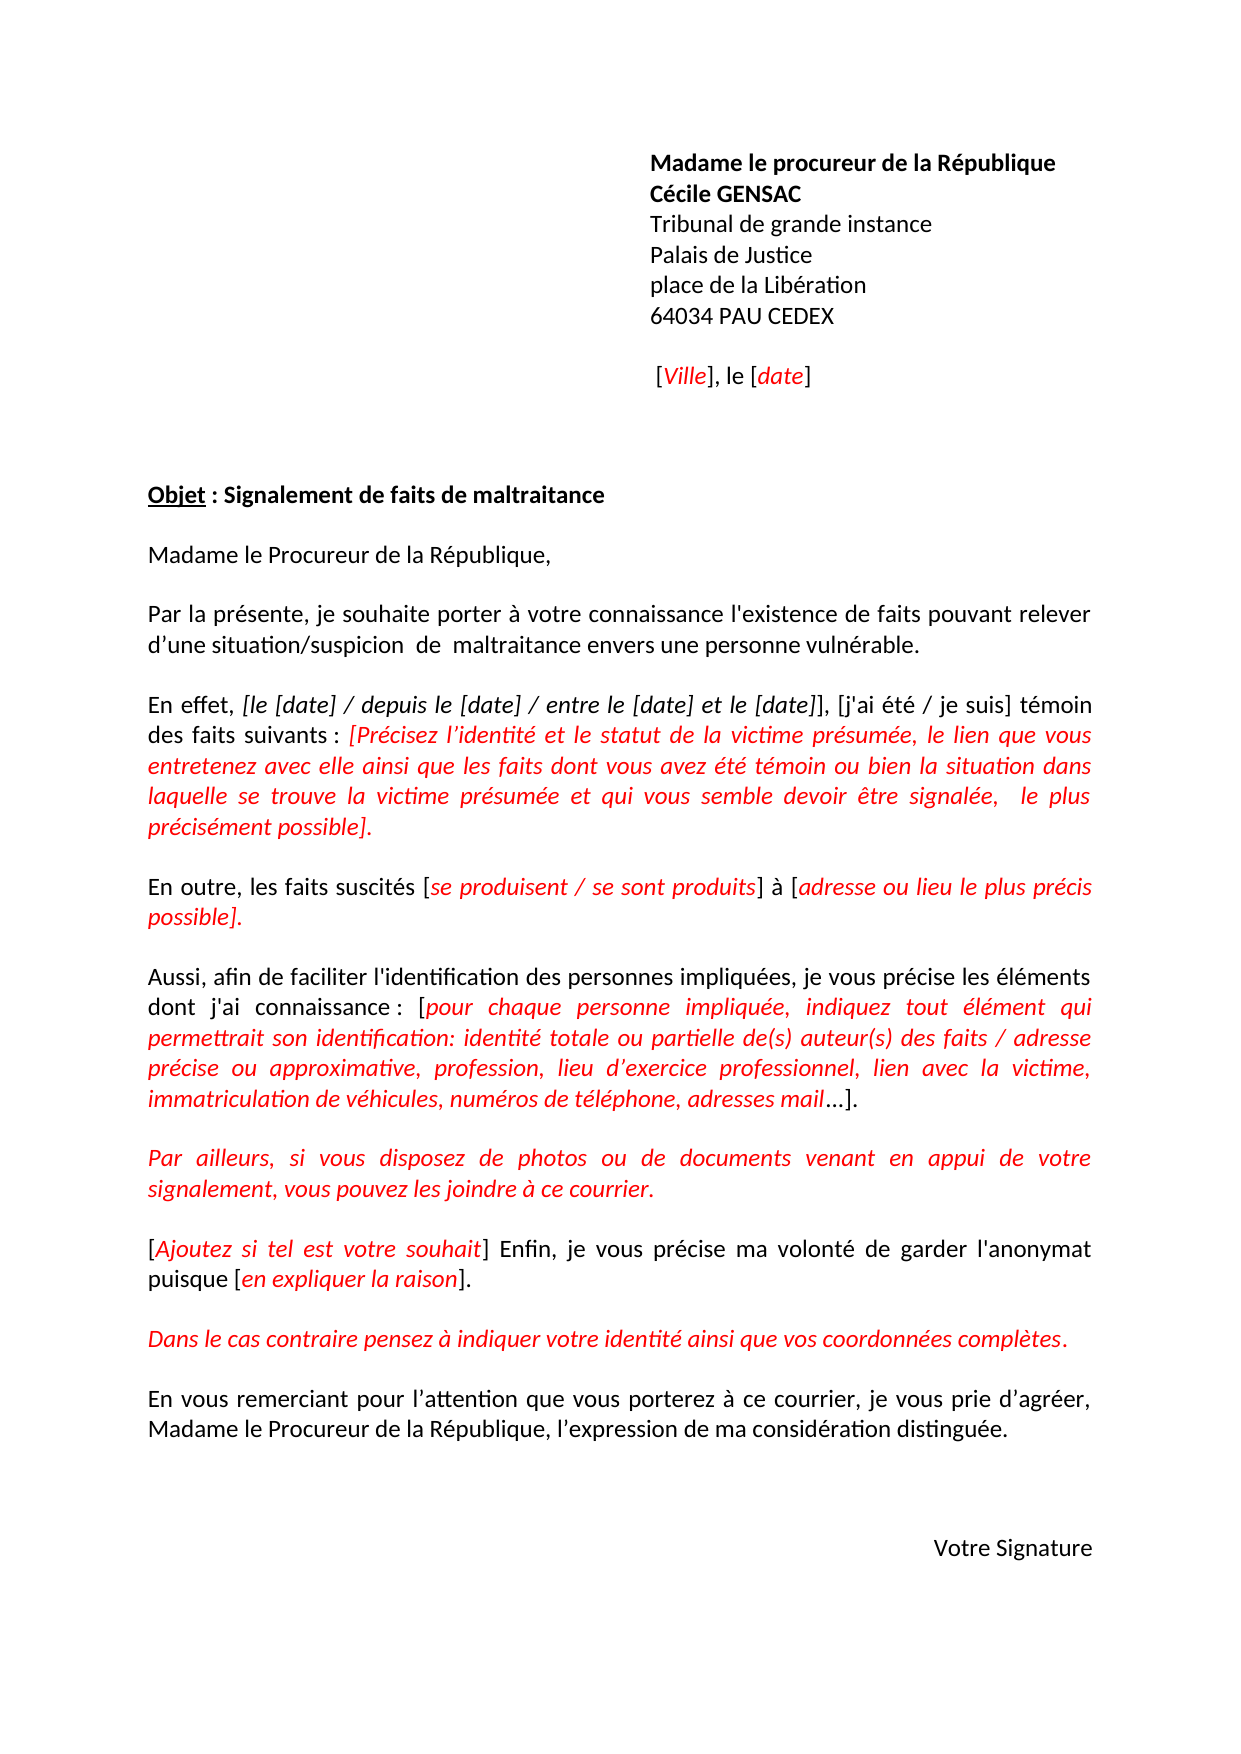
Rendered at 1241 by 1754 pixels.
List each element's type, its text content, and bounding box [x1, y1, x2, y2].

text Tribunal de grande instance [650, 209, 1093, 239]
text Votre Signature [148, 1533, 1093, 1563]
text En outre, les faits suscités [se produisent / se sont produits] à [adresse ou lieu le plus précis possible]. [148, 871, 1093, 932]
text Dans le cas contraire pensez à indiquer votre identité ainsi que vos coordonnées complètes. [148, 1323, 1093, 1353]
text Par la présente, je souhaite porter à votre connaissance l'existence de faits pouvant relever d’une situation/suspicion de maltraitance envers une personne vulnérable. [148, 599, 1093, 660]
text En vous remerciant pour l’attention que vous porterez à ce courrier, je vous prie d’agréer, Madame le Procureur de la République, l’expression de ma considération distinguée. [148, 1383, 1093, 1444]
text Aussi, afin de faciliter l'identification des personnes impliquées, je vous précise les éléments dont j'ai connaissance : [pour chaque personne impliquée, indiquez tout élément qui permettrait son identification: identité totale ou partielle de(s) auteur(s) des faits / adresse précise ou approximative, profession, lieu d’exercice professionnel, lien avec la victime, immatriculation de véhicules, numéros de téléphone, adresses mail...]. [148, 961, 1093, 1113]
text Objet : Signalement de faits de maltraitance [148, 479, 1093, 510]
text Madame le procureur de la République Cécile GENSAC [650, 148, 1093, 209]
text [Ville], le [date] [650, 360, 1093, 390]
text Par ailleurs, si vous disposez de photos ou de documents venant en appui de votre signalement, vous pouvez les joindre à ce courrier. [148, 1143, 1093, 1204]
text Madame le Procureur de la République, [148, 539, 1093, 569]
text En effet, [le [date] / depuis le [date] / entre le [date] et le [date]], [j'ai été / je suis] témoin des faits suivants : [Précisez l’identité et le statut de la victime présumée, le lien que vous entretenez avec elle ainsi que les faits dont vous avez été témoin ou bien la situation dans laquelle se trouve la victime présumée et qui vous semble devoir être signalée, le plus précisément possible]. [148, 689, 1093, 841]
text Palais de Justice place de la Libération 64034 PAU CEDEX [650, 239, 1093, 331]
text [Ajoutez si tel est votre souhait] Enfin, je vous précise ma volonté de garder l'anonymat puisque [en expliquer la raison]. [148, 1233, 1093, 1294]
